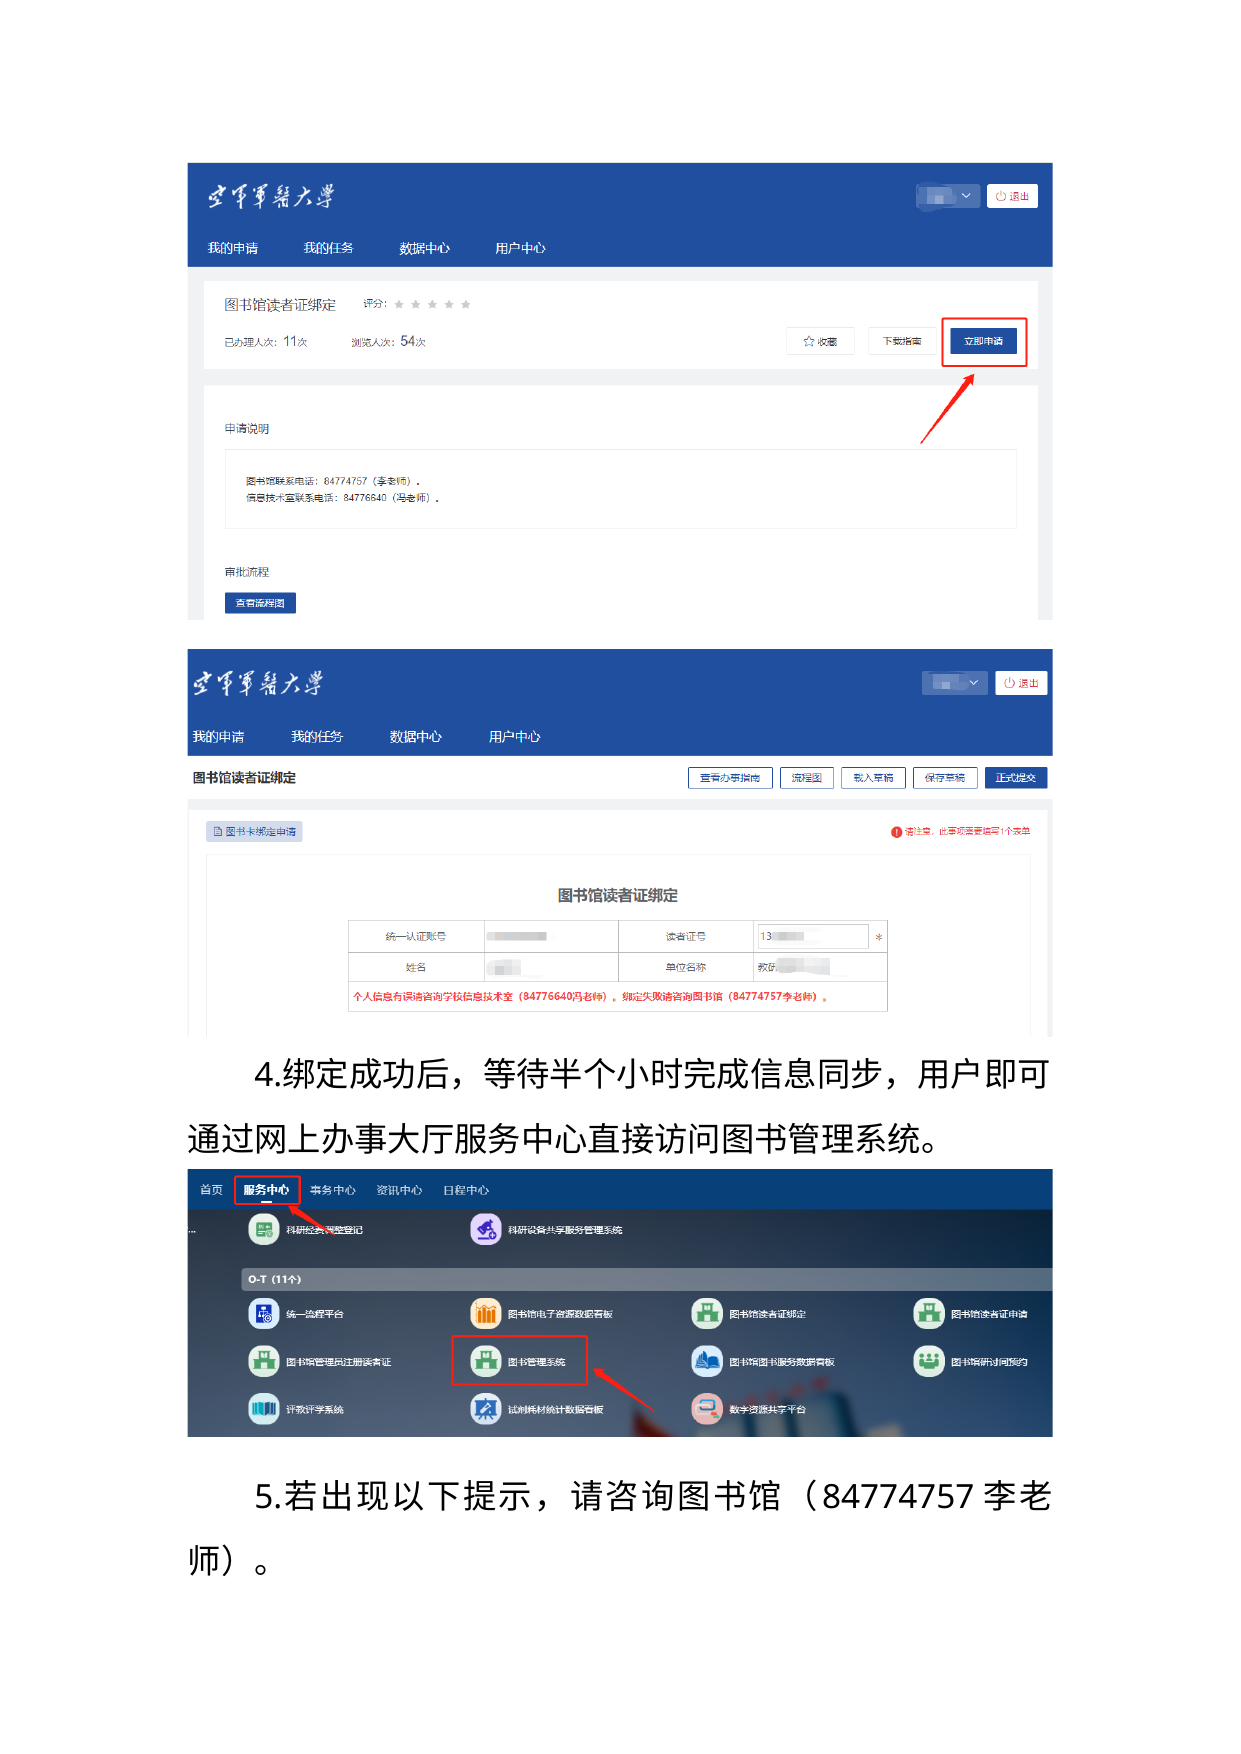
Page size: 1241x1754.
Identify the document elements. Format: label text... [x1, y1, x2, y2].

text 5.若出现以下提示，请咨询图书馆（84774757李老师）。 [187, 1462, 1053, 1592]
picture [187, 1169, 1053, 1437]
text 4.绑定成功后，等待半个小时完成信息同步，用户即可通过网上办事大厅服务中心直接访问图书管理系统。 [187, 1039, 1053, 1169]
picture [187, 649, 1053, 1037]
picture [187, 162, 1053, 620]
